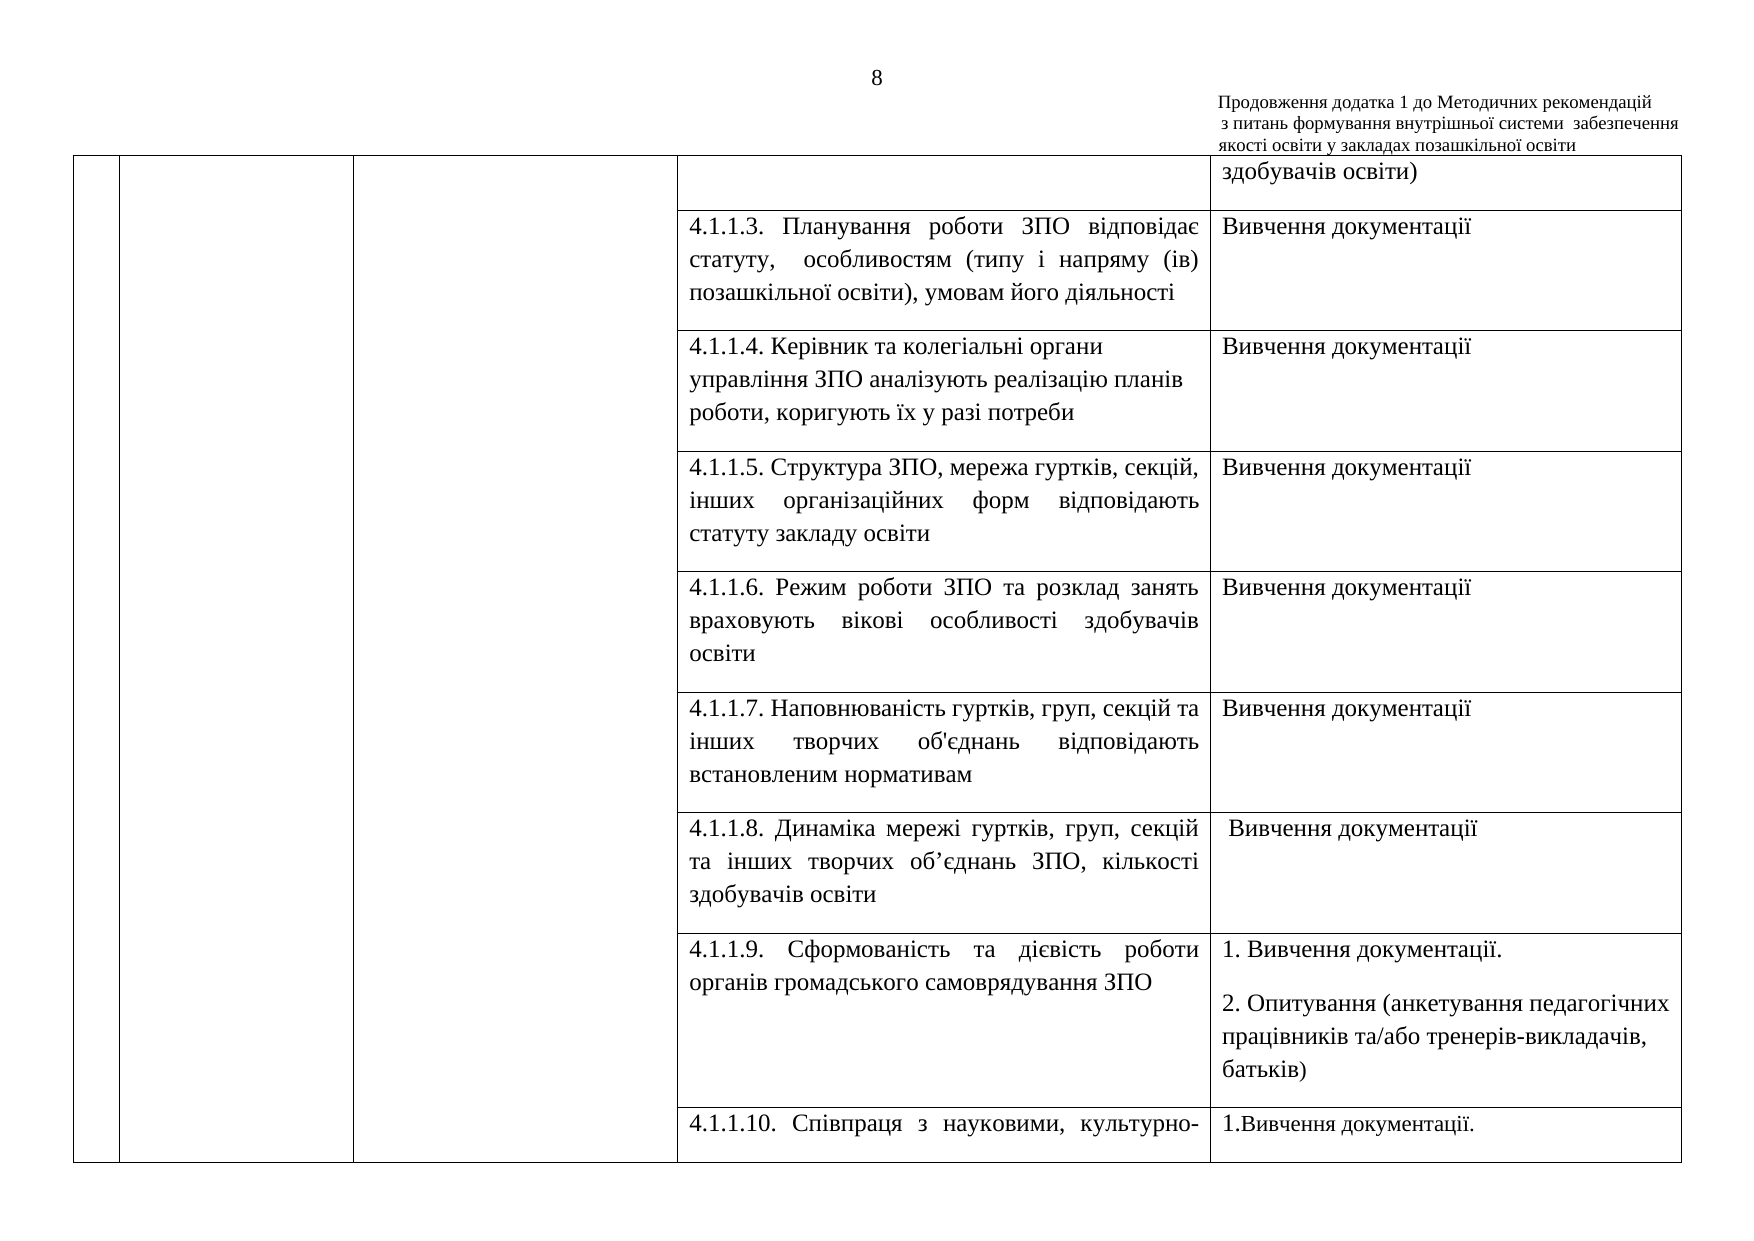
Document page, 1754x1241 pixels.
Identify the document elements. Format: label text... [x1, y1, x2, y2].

table_cell 1. Вивчення документації. 2. Опитування (анкетування педагогічних працівників та/або тренерів-викладачів, батьків) [1211, 934, 1681, 1107]
table_cell 4.1.1.4. Керівник та колегіальні органи управління ЗПО аналізують реалізацію планів роботи, коригують їх у разі потреби [678, 331, 1210, 451]
table_cell Вивчення документації [1211, 331, 1681, 451]
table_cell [1211, 1108, 1681, 1162]
table_cell Вивчення документації [1211, 693, 1681, 812]
table_cell Вивчення документації [1211, 572, 1681, 692]
table_cell 1. Вивчення документації. 2. Опитування (анкетування педагогічних працівників та/або тренерів-викладачів, здобувачів освіти) [1211, 156, 1681, 210]
table_cell Вивчення документації [1211, 813, 1681, 933]
table_cell Вивчення документації [1211, 452, 1681, 571]
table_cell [678, 1108, 1210, 1162]
table_cell 4.1.1.3. Планування роботи ЗПО відповідає статуту, особливостям (типу і напряму (ів) позашкільної освіти), умовам його діяльності [678, 211, 1210, 330]
table_cell 4.1.1.9. Сформованість та дієвість роботи органів громадського самоврядування ЗПО [678, 934, 1210, 1107]
table_cell 4.1.1.7. Наповнюваність гуртків, груп, секцій та інших творчих об'єднань відповідають встановленим нормативам [678, 693, 1210, 812]
table_cell 4.1.1.8. Динаміка мережі гуртків, груп, секцій та інших творчих об’єднань ЗПО, кількості здобувачів освіти [678, 813, 1210, 933]
table_cell Вивчення документації [1211, 211, 1681, 330]
table_cell 4.1.1.5. Структура ЗПО, мережа гуртків, секцій, інших організаційних форм відповідають статуту закладу освіти [678, 452, 1210, 571]
table_cell 4.1.1.6. Режим роботи ЗПО та розклад занять враховують вікові особливості здобувачів освіти [678, 572, 1210, 692]
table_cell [678, 156, 1210, 210]
